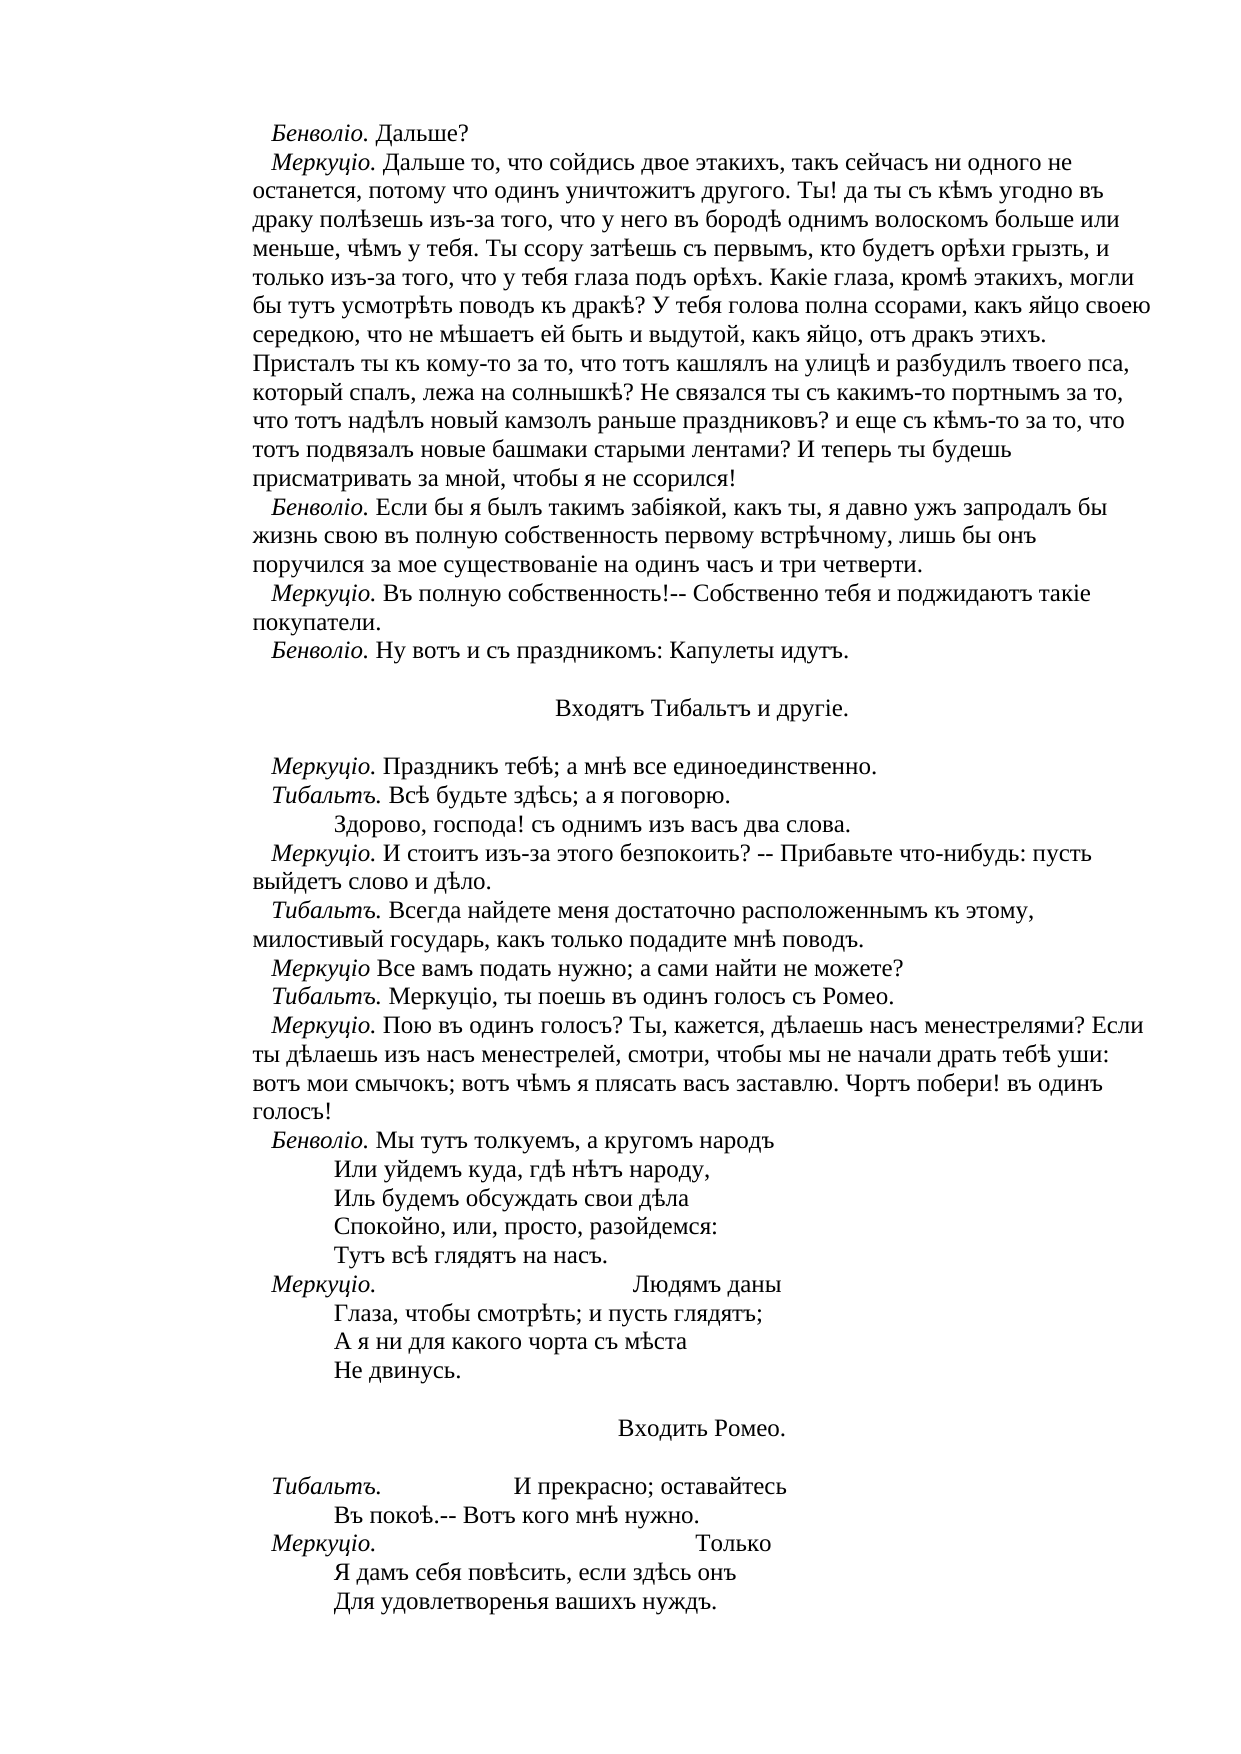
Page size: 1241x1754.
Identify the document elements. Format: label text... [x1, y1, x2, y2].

text Тибальтъ. Меркуціо, ты поешь въ одинъ голосъ съ Ромео. [252, 981, 1152, 1010]
text Меркуціо. Только [252, 1528, 1152, 1557]
text Меркуціо. Пою въ одинъ голосъ? Ты, кажется, дѣлаешь насъ менестрелями? Если ты дѣлаешь изъ насъ менестрелей, смотри, чтобы мы не начали драть тебѣ уши: вотъ мои смычокъ; вотъ чѣмъ я плясать васъ заставлю. Чортъ побери! въ одинъ голосъ! [252, 1010, 1152, 1125]
text Меркуціо Все вамъ подать нужно; а сами найти не можете? [252, 953, 1152, 981]
text Въ покоѣ.-- Вотъ кого мнѣ нужно. [252, 1500, 1152, 1528]
text Тибальтъ. Всегда найдете меня достаточно расположеннымъ къ этому, милостивый государь, какъ только подадите мнѣ поводъ. [252, 895, 1152, 953]
text Бенволіо. Мы тутъ толкуемъ, а кругомъ народъ [252, 1125, 1152, 1154]
text Тибальтъ. Всѣ будьте здѣсь; а я поговорю. [252, 780, 1152, 809]
text Бенволіо. Ну вотъ и съ праздникомъ: Капулеты идутъ. [252, 636, 1152, 664]
text Бенволіо. Дальше? [252, 118, 1152, 147]
text Меркуціо. Людямъ даны [252, 1269, 1152, 1298]
text Входить Ромео. [252, 1413, 1152, 1442]
text Не двинусь. [252, 1355, 1152, 1384]
text Я дамъ себя повѣсить, если здѣсь онъ [252, 1557, 1152, 1586]
text Меркуціо. Въ полную собственность!-- Собственно тебя и поджидаютъ такіе покупатели. [252, 578, 1152, 636]
text А я ни для какого чорта съ мѣста [252, 1326, 1152, 1355]
text Меркуціо. Дальше то, что сойдись двое этакихъ, такъ сейчасъ ни одного не останется, потому что одинъ уничтожитъ другого. Ты! да ты съ кѣмъ угодно въ драку полѣзешь изъ-за того, что у него въ бородѣ однимъ волоскомъ больше или меньше, чѣмъ у тебя. Ты ссору затѣешь съ первымъ, кто будетъ орѣхи грызть, и только изъ-за того, что у тебя глаза подъ орѣхъ. Какіе глаза, кромѣ этакихъ, могли бы тутъ усмотрѣть поводъ къ дракѣ? У тебя голова полна ссорами, какъ яйцо своею середкою, что не мѣшаетъ ей быть и выдутой, какъ яйцо, отъ дракъ этихъ. Присталъ ты къ кому-то за то, что тотъ кашлялъ на улицѣ и разбудилъ твоего пса, который спалъ, лежа на солнышкѣ? Не связался ты съ какимъ-то портнымъ за то, что тотъ надѣлъ новый камзолъ раньше праздниковъ? и еще съ кѣмъ-то за то, что тотъ подвязалъ новые башмаки старыми лентами? И теперь ты будешь присматривать за мной, чтобы я не ссорился! [252, 147, 1152, 492]
text Тутъ всѣ глядятъ на насъ. [252, 1240, 1152, 1269]
text Здорово, господа! съ однимъ изъ васъ два слова. [252, 809, 1152, 838]
text Входятъ Тибальтъ и другіе. [252, 693, 1152, 722]
text Иль будемъ обсуждать свои дѣла [252, 1183, 1152, 1211]
text Тибальтъ. И прекрасно; оставайтесь [252, 1471, 1152, 1500]
text Для удовлетворенья вашихъ нуждъ. [252, 1586, 1152, 1615]
text Или уйдемъ куда, гдѣ нѣтъ народу, [252, 1154, 1152, 1183]
text Бенволіо. Если бы я былъ такимъ забіякой, какъ ты, я давно ужъ запродалъ бы жизнь свою въ полную собственность первому встрѣчному, лишь бы онъ поручился за мое существованіе на одинъ часъ и три четверти. [252, 492, 1152, 578]
text Глаза, чтобы смотрѣть; и пусть глядятъ; [252, 1298, 1152, 1326]
text Меркуціо. Праздникъ тебѣ; а мнѣ все единоединственно. [252, 751, 1152, 780]
text Меркуціо. И стоитъ изъ-за этого безпокоить? -- Прибавьте что-нибудь: пусть выйдетъ слово и дѣло. [252, 838, 1152, 895]
text Спокойно, или, просто, разойдемся: [252, 1211, 1152, 1240]
